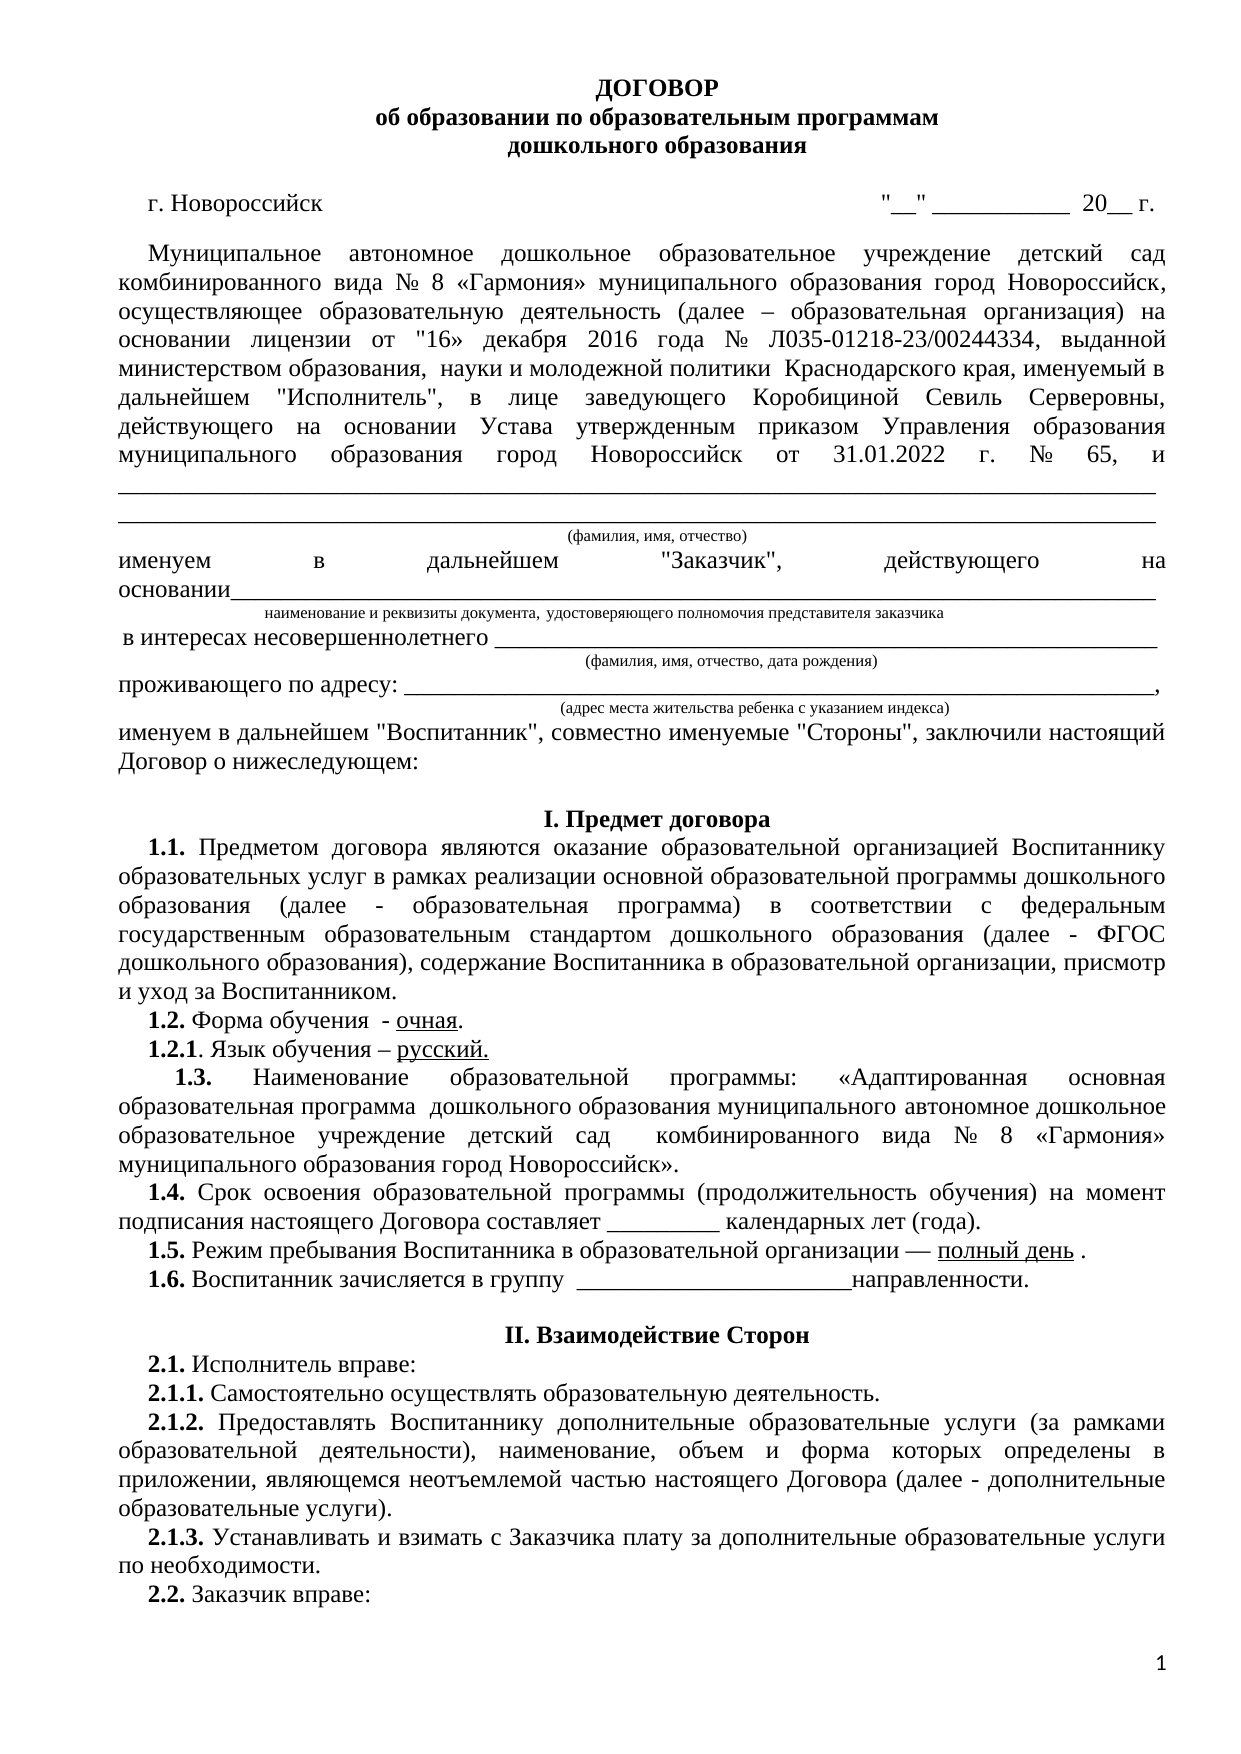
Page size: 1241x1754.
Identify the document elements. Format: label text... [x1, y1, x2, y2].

text 2.1.3. Устанавливать и взимать с Заказчика плату за дополнительные образовательные услуги по необходимости. [118, 1522, 1166, 1579]
text 2.1.1. Самостоятельно осуществлять образовательную деятельность. [118, 1378, 1166, 1407]
text Муниципальное автономное дошкольное образовательное учреждение детский сад комбинированного вида № 8 «Гармония» муниципального образования город Новороссийск, осуществляющее образовательную деятельность (далее – образовательная организация) на основании лицензии от "16» декабря 2016 года № Л035-01218-23/00244334, выданной министерством образования, науки и молодежной политики Краснодарского края, именуемый в дальнейшем "Исполнитель", в лице заведующего Коробициной Севиль Серверовны, действующего на основании Устава утвержденным приказом Управления образования муниципального образования город Новороссийск от 31.01.2022 г. № 65, и ______________________________________________________________________________________________________________________________________________________________________ [118, 238, 1166, 526]
text II. Взаимодействие Сторон [118, 1321, 1166, 1349]
text именуем в дальнейшем "Заказчик", действующего на основании__________________________________________________________________________ [118, 545, 1166, 602]
text об образовании по образовательным программам [118, 102, 1166, 131]
text 1.2. Форма обучения - очная. [118, 1005, 1166, 1034]
text 1.3. Наименование образовательной программы: «Адаптированная основная образовательная программа дошкольного образования муниципального автономное дошкольное образовательное учреждение детский сад комбинированного вида № 8 «Гармония» муниципального образования город Новороссийск». [118, 1062, 1166, 1177]
text 1.6. Воспитанник зачисляется в группу ______________________направленности. [118, 1264, 1166, 1292]
text в интересах несовершеннолетнего _____________________________________________________ [118, 622, 1166, 650]
text 2.1. Исполнитель вправе: [118, 1349, 1166, 1378]
text наименование и реквизиты документа, удостоверяющего полномочия представителя заказчика [118, 602, 1166, 622]
text I. Предмет договора [118, 804, 1166, 832]
text проживающего по адресу: ____________________________________________________________, [118, 669, 1166, 698]
text 1.1. Предметом договора являются оказание образовательной организацией Воспитаннику образовательных услуг в рамках реализации основной образовательной программы дошкольного образования (далее - образовательная программа) в соответствии с федеральным государственным образовательным стандартом дошкольного образования (далее - ФГОС дошкольного образования), содержание Воспитанника в образовательной организации, присмотр и уход за Воспитанником. [118, 832, 1166, 1005]
text 1.2.1. Язык обучения – русский. [118, 1034, 1166, 1062]
text именуем в дальнейшем "Воспитанник", совместно именуемые "Стороны", заключили настоящий Договор о нижеследующем: [118, 717, 1166, 775]
text (фамилия, имя, отчество, дата рождения) [118, 650, 1166, 669]
text дошкольного образования [118, 131, 1166, 159]
text ДОГОВОР [118, 73, 1166, 102]
text г. Новороссийск "__" ___________ 20__ г. [118, 188, 1166, 217]
text (фамилия, имя, отчество) [118, 526, 1166, 545]
text 1.5. Режим пребывания Воспитанника в образовательной организации — полный день . [118, 1235, 1166, 1264]
text 2.2. Заказчик вправе: [118, 1579, 1166, 1608]
text (адрес места жительства ребенка с указанием индекса) [118, 698, 1166, 717]
text 2.1.2. Предоставлять Воспитаннику дополнительные образовательные услуги (за рамками образовательной деятельности), наименование, объем и форма которых определены в приложении, являющемся неотъемлемой частью настоящего Договора (далее - дополнительные образовательные услуги). [118, 1407, 1166, 1522]
text 1.4. Срок освоения образовательной программы (продолжительность обучения) на момент подписания настоящего Договора составляет _________ календарных лет (года). [118, 1177, 1166, 1235]
